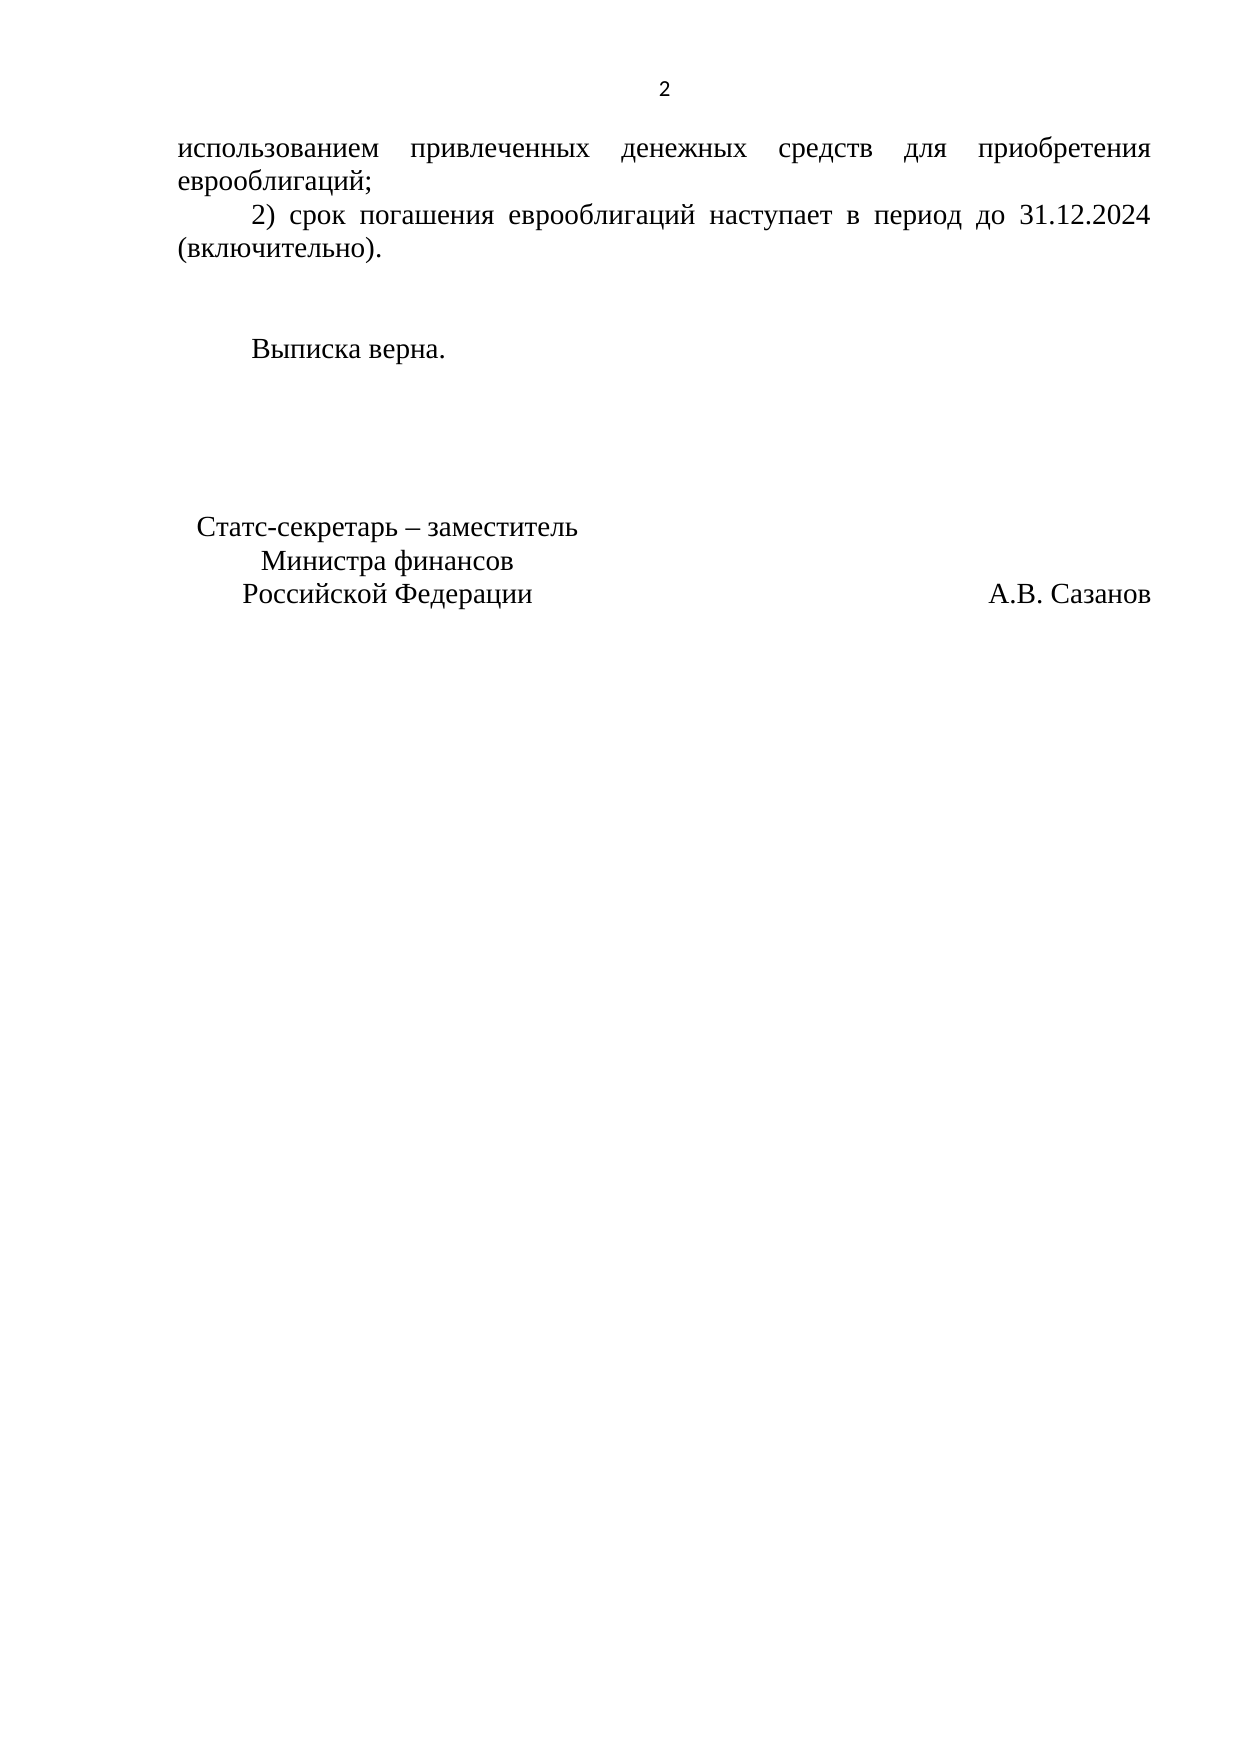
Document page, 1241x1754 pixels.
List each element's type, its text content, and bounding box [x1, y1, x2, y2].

table_header Статс-секретарь – заместитель Министра финансов Российской Федерации [144, 509, 631, 610]
text Выписка верна. [177, 331, 1152, 364]
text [177, 130, 1152, 197]
text 2) срок погашения еврооблигаций наступает в период до 31.12.2024 (включительно). [177, 197, 1152, 264]
table_header А.В. Сазанов [631, 509, 1181, 610]
